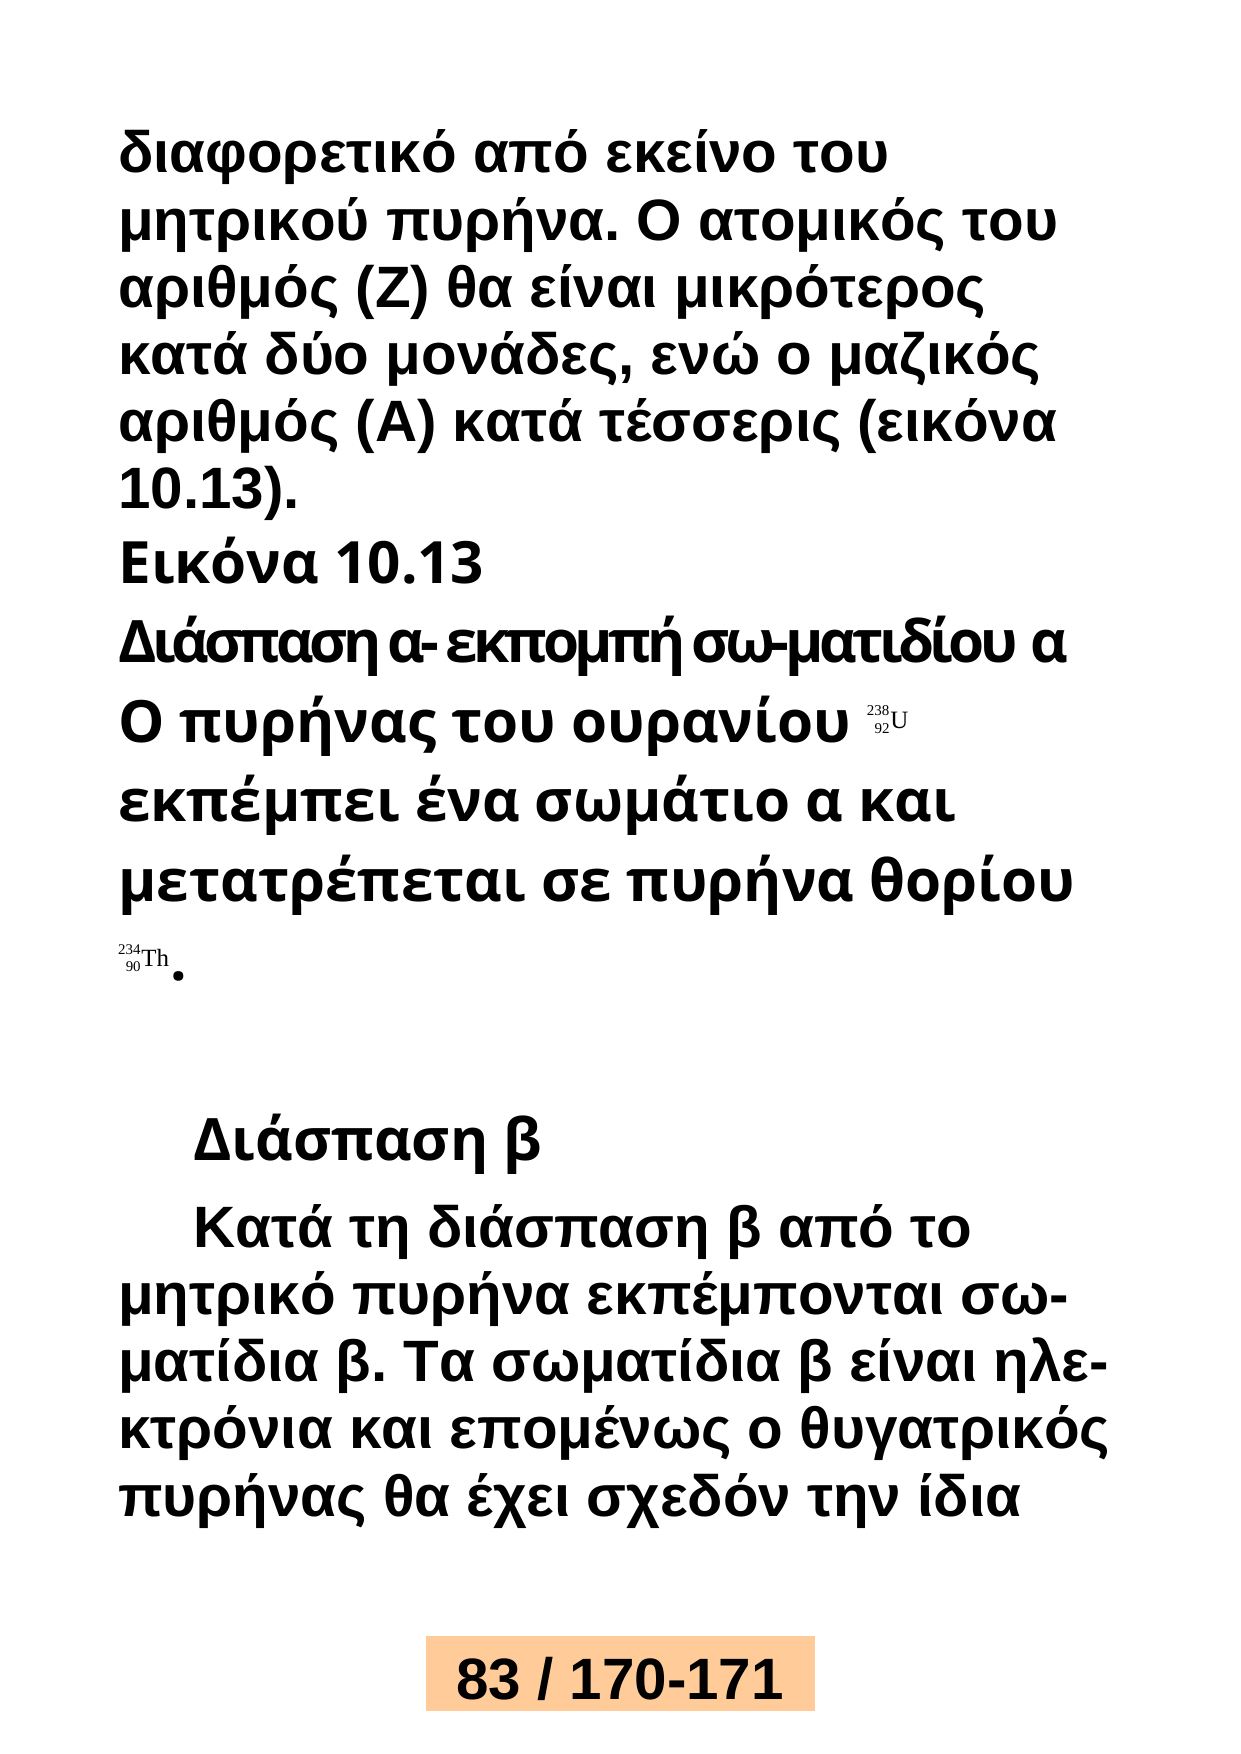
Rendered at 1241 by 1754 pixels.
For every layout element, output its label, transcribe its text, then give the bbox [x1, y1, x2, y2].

text Εικόνα 10.13 [118, 521, 1122, 600]
text Διάσπαση α- εκπομπή σω-ματιδίου α Ο πυρήνας του ουρανίου εκπέμπει ένα σωμάτιο α και μετατρέπεται σε πυρήνα θορίου . [118, 600, 1122, 997]
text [118, 118, 1122, 521]
text Διάσπαση β [118, 1098, 1122, 1177]
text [118, 1193, 1122, 1528]
